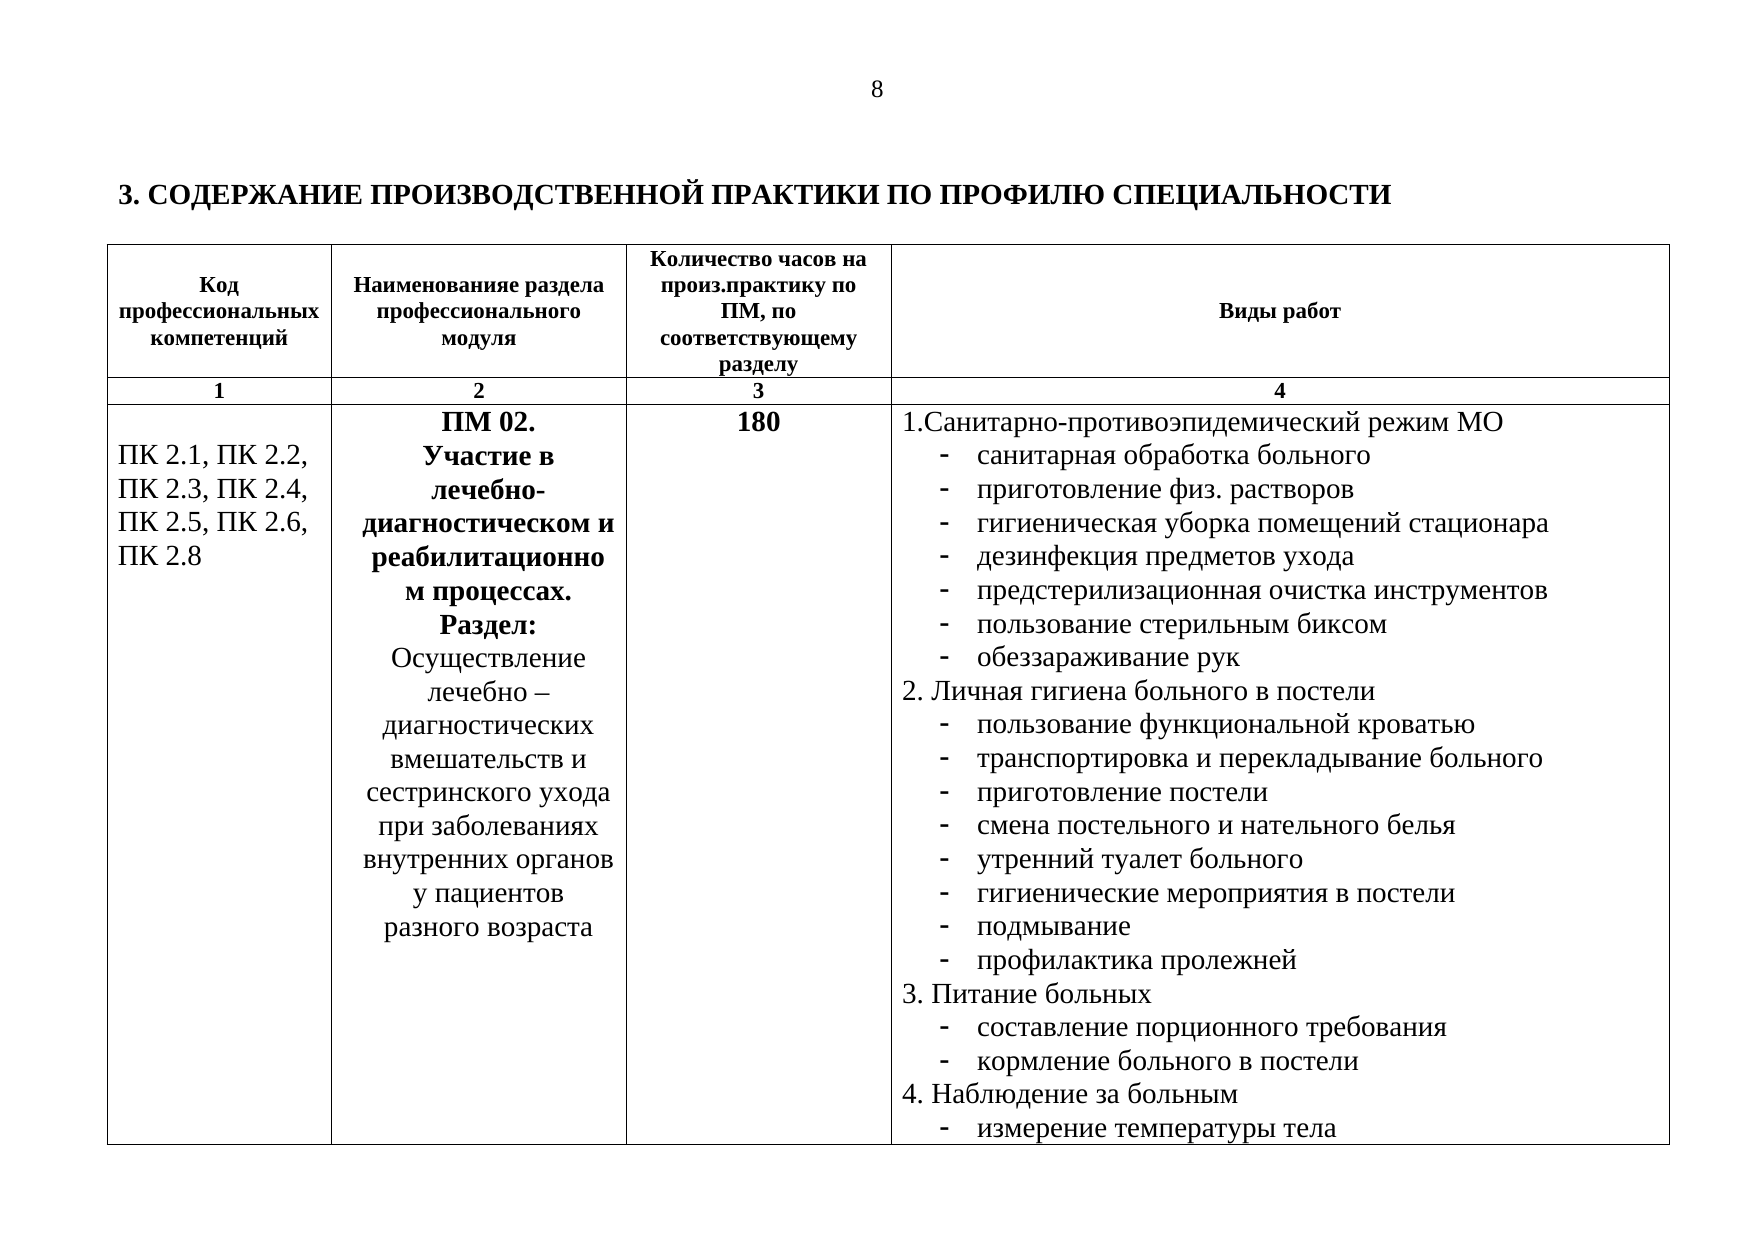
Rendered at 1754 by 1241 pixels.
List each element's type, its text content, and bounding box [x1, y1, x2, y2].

table_header Количество часов на произ.практику по ПМ, по соответствующему разделу [627, 245, 891, 377]
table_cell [332, 405, 626, 1144]
text 3. Содержание производственной практики по профилю специальности [118, 177, 1636, 211]
table_cell 4 [892, 378, 1669, 403]
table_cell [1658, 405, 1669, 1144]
table_header Виды работ [892, 245, 1669, 377]
table_cell 1 [108, 378, 331, 403]
table_cell 3 [627, 378, 891, 403]
table_header Код профессиональных компетенций [108, 245, 331, 377]
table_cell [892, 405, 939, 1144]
table_cell 2 [332, 378, 626, 403]
table_header Наименованияе раздела профессионального модуля [332, 245, 626, 377]
table_cell 180 [627, 405, 891, 1144]
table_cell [108, 405, 331, 1144]
